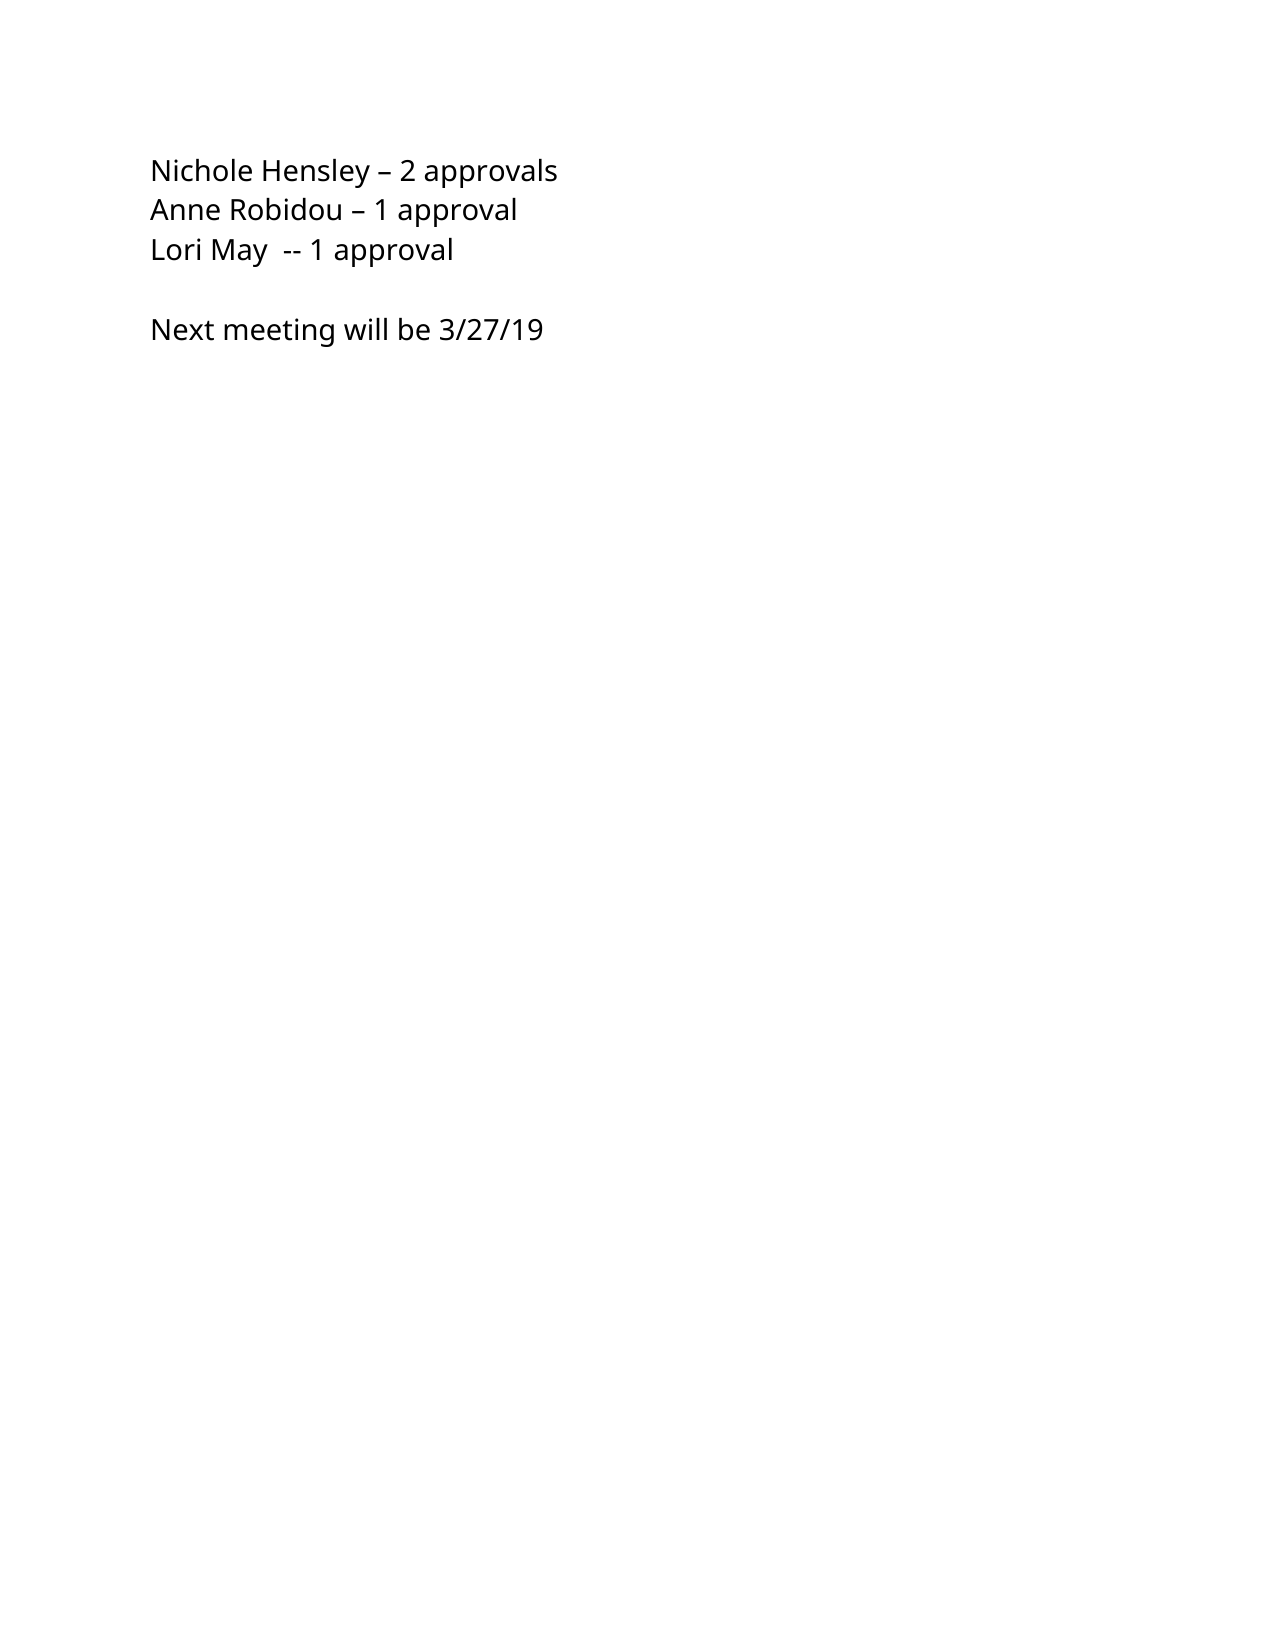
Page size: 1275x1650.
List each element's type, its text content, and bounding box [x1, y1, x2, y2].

text Anne Robidou – 1 approval [150, 190, 1125, 229]
text Nichole Hensley – 2 approvals [150, 150, 1125, 190]
text Lori May -- 1 approval [150, 229, 1125, 269]
text Next meeting will be 3/27/19 [150, 309, 1125, 348]
